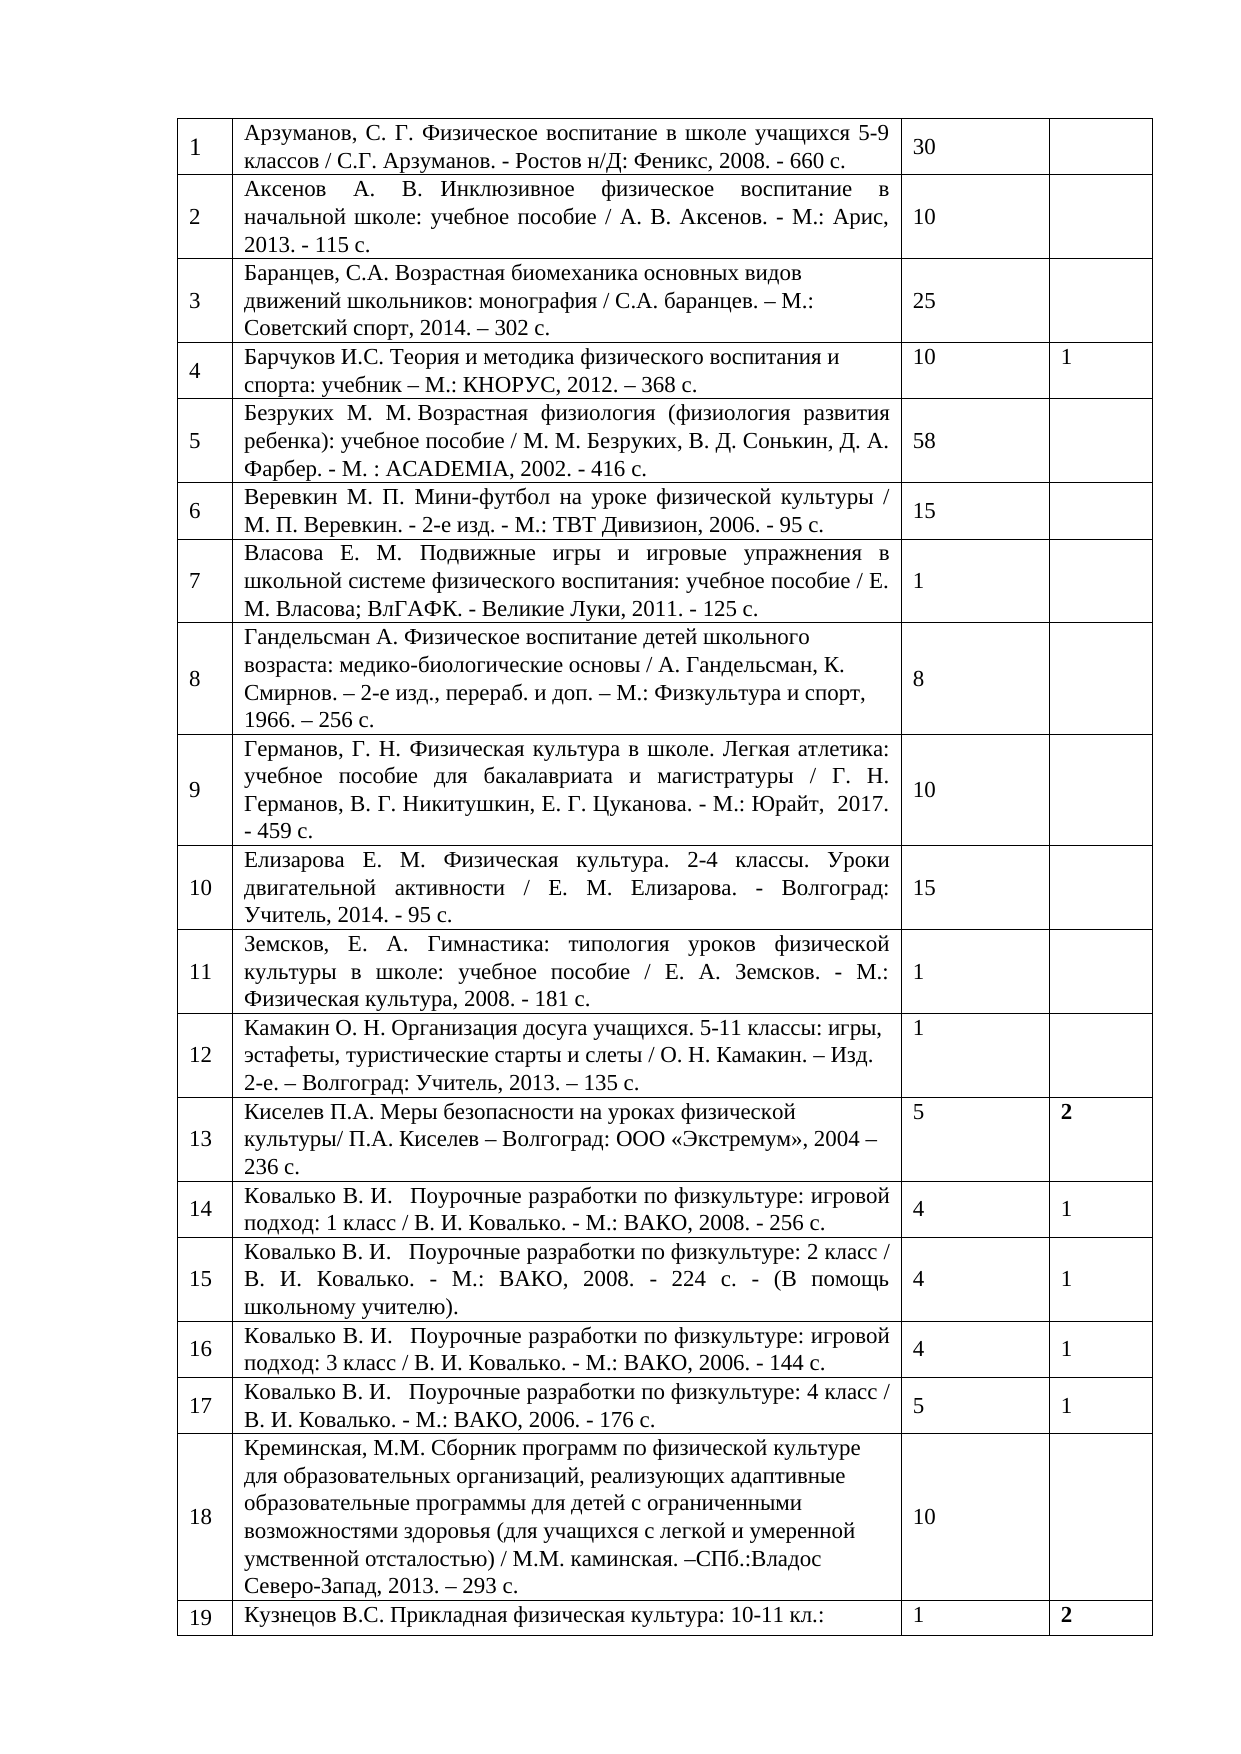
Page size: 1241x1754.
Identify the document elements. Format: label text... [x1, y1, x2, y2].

table_cell 25 [902, 259, 1049, 342]
table_cell 7 [178, 540, 232, 622]
table_cell [1050, 175, 1152, 258]
table_cell Ковалько В. И. Поурочные разработки по физкультуре: игровой подход: 1 класс / В. И. Ковалько. - М.: ВАКО, 2008. - 256 с. [233, 1182, 901, 1237]
table_cell 58 [902, 399, 1049, 482]
table_cell Земсков, Е. А. Гимнастика: типология уроков физической культуры в школе: учебное пособие / Е. А. Земсков. - М.: Физическая культура, 2008. - 181 с. [233, 930, 901, 1013]
table_cell 1 [902, 540, 1049, 622]
table_cell Безруких М. М. Возрастная физиология (физиология развития ребенка): учебное пособие / М. М. Безруких, В. Д. Сонькин, Д. А. Фарбер. - М. : ACADEMIA, 2002. - 416 c. [233, 399, 901, 482]
table_cell Киселев П.А. Меры безопасности на уроках физической культуры/ П.А. Киселев – Волгоград: ООО «Экстремум», 2004 – 236 с. [233, 1098, 901, 1181]
table_cell Ковалько В. И. Поурочные разработки по физкультуре: 4 класс / В. И. Ковалько. - М.: ВАКО, 2006. - 176 с. [233, 1378, 901, 1433]
table_cell Ковалько В. И. Поурочные разработки по физкультуре: игровой подход: 3 класс / В. И. Ковалько. - М.: ВАКО, 2006. - 144 с. [233, 1322, 901, 1377]
table_cell [1050, 735, 1152, 845]
table_cell [1050, 623, 1152, 734]
table_cell 17 [178, 1378, 232, 1433]
table_cell 1 [178, 119, 232, 174]
table_cell 10 [902, 343, 1049, 398]
table_cell Власова Е. М. Подвижные игры и игровые упражнения в школьной системе физического воспитания: учебное пособие / Е. М. Власова; ВлГАФК. - Великие Луки, 2011. - 125 с. [233, 540, 901, 622]
table_cell Аксенов А. В. Инклюзивное физическое воспитание в начальной школе: учебное пособие / А. В. Аксенов. - М.: Арис, 2013. - 115 с. [233, 175, 901, 258]
table_cell Германов, Г. Н. Физическая культура в школе. Легкая атлетика: учебное пособие для бакалавриата и магистратуры / Г. Н. Германов, В. Г. Никитушкин, Е. Г. Цуканова. - М.: Юрайт, 2017. - 459 с. [233, 735, 901, 845]
table_cell 3 [178, 259, 232, 342]
table_cell 4 [902, 1238, 1049, 1321]
table_cell [1050, 1434, 1152, 1600]
table_cell 10 [902, 1434, 1049, 1600]
table_cell 6 [178, 483, 232, 538]
table_cell 15 [902, 846, 1049, 929]
table_cell Веревкин М. П. Мини-футбол на уроке физической культуры / М. П. Веревкин. - 2-е изд. - М.: ТВТ Дивизион, 2006. - 95 с. [233, 483, 901, 538]
table_cell [1050, 119, 1152, 174]
table_cell 14 [178, 1182, 232, 1237]
table_cell [1050, 483, 1152, 538]
table_cell 15 [902, 483, 1049, 538]
table_cell 1 [1050, 1182, 1152, 1237]
table_cell 10 [178, 846, 232, 929]
table_cell 10 [902, 735, 1049, 845]
table_cell 16 [178, 1322, 232, 1377]
table_cell [1050, 259, 1152, 342]
table_cell 1 [1050, 1322, 1152, 1377]
table_cell [1050, 846, 1152, 929]
table_cell 12 [178, 1014, 232, 1097]
table_cell 2 [1050, 1098, 1152, 1181]
table_cell 4 [902, 1322, 1049, 1377]
table_cell [1050, 540, 1152, 622]
table_cell 19 [178, 1601, 232, 1635]
table_cell 11 [178, 930, 232, 1013]
table_cell 30 [902, 119, 1049, 174]
table_cell 15 [178, 1238, 232, 1321]
table_cell 2 [1050, 1601, 1152, 1635]
table_cell 9 [178, 735, 232, 845]
table_cell Елизарова Е. М. Физическая культура. 2-4 классы. Уроки двигательной активности / Е. М. Елизарова. - Волгоград: Учитель, 2014. - 95 с. [233, 846, 901, 929]
table_cell 4 [902, 1182, 1049, 1237]
table_cell Арзуманов, С. Г. Физическое воспитание в школе учащихся 5-9 классов / С.Г. Арзуманов. - Ростов н/Д: Феникс, 2008. - 660 с. [233, 119, 901, 174]
table_cell 4 [178, 343, 232, 398]
table_cell 1 [902, 1601, 1049, 1635]
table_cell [233, 1601, 901, 1635]
table_cell Камакин О. Н. Организация досуга учащихся. 5-11 классы: игры, эстафеты, туристические старты и слеты / О. Н. Камакин. – Изд. 2-е. – Волгоград: Учитель, 2013. – 135 с. [233, 1014, 901, 1097]
table_cell 1 [1050, 343, 1152, 398]
table_cell 1 [902, 1014, 1049, 1097]
table_cell 13 [178, 1098, 232, 1181]
table_cell 1 [1050, 1238, 1152, 1321]
table_cell 5 [902, 1098, 1049, 1181]
table_cell [1050, 930, 1152, 1013]
table_cell 1 [902, 930, 1049, 1013]
table_cell Ковалько В. И. Поурочные разработки по физкультуре: 2 класс / В. И. Ковалько. - М.: ВАКО, 2008. - 224 с. - (В помощь школьному учителю). [233, 1238, 901, 1321]
table_cell 18 [178, 1434, 232, 1600]
table_cell 10 [902, 175, 1049, 258]
table_cell [1050, 399, 1152, 482]
table_cell 5 [178, 399, 232, 482]
table_cell Барчуков И.С. Теория и методика физического воспитания и спорта: учебник – М.: КНОРУС, 2012. – 368 с. [233, 343, 901, 398]
table_cell 8 [902, 623, 1049, 734]
table_cell 2 [178, 175, 232, 258]
table_cell 1 [1050, 1378, 1152, 1433]
table_cell Баранцев, С.А. Возрастная биомеханика основных видов движений школьников: монография / С.А. баранцев. – М.: Советский спорт, 2014. – 302 с. [233, 259, 901, 342]
table_cell 8 [178, 623, 232, 734]
table_cell Гандельсман А. Физическое воспитание детей школьного возраста: медико-биологические основы / А. Гандельсман, К. Смирнов. – 2-е изд., перераб. и доп. – М.: Физкультура и спорт, 1966. – 256 с. [233, 623, 901, 734]
table_cell [1050, 1014, 1152, 1097]
table_cell 5 [902, 1378, 1049, 1433]
table_cell Креминская, М.М. Сборник программ по физической культуре для образовательных организаций, реализующих адаптивные образовательные программы для детей с ограниченными возможностями здоровья (для учащихся с легкой и умеренной умственной отсталостью) / М.М. каминская. –СПб.:Владос Северо-Запад, 2013. – 293 с. [233, 1434, 901, 1600]
